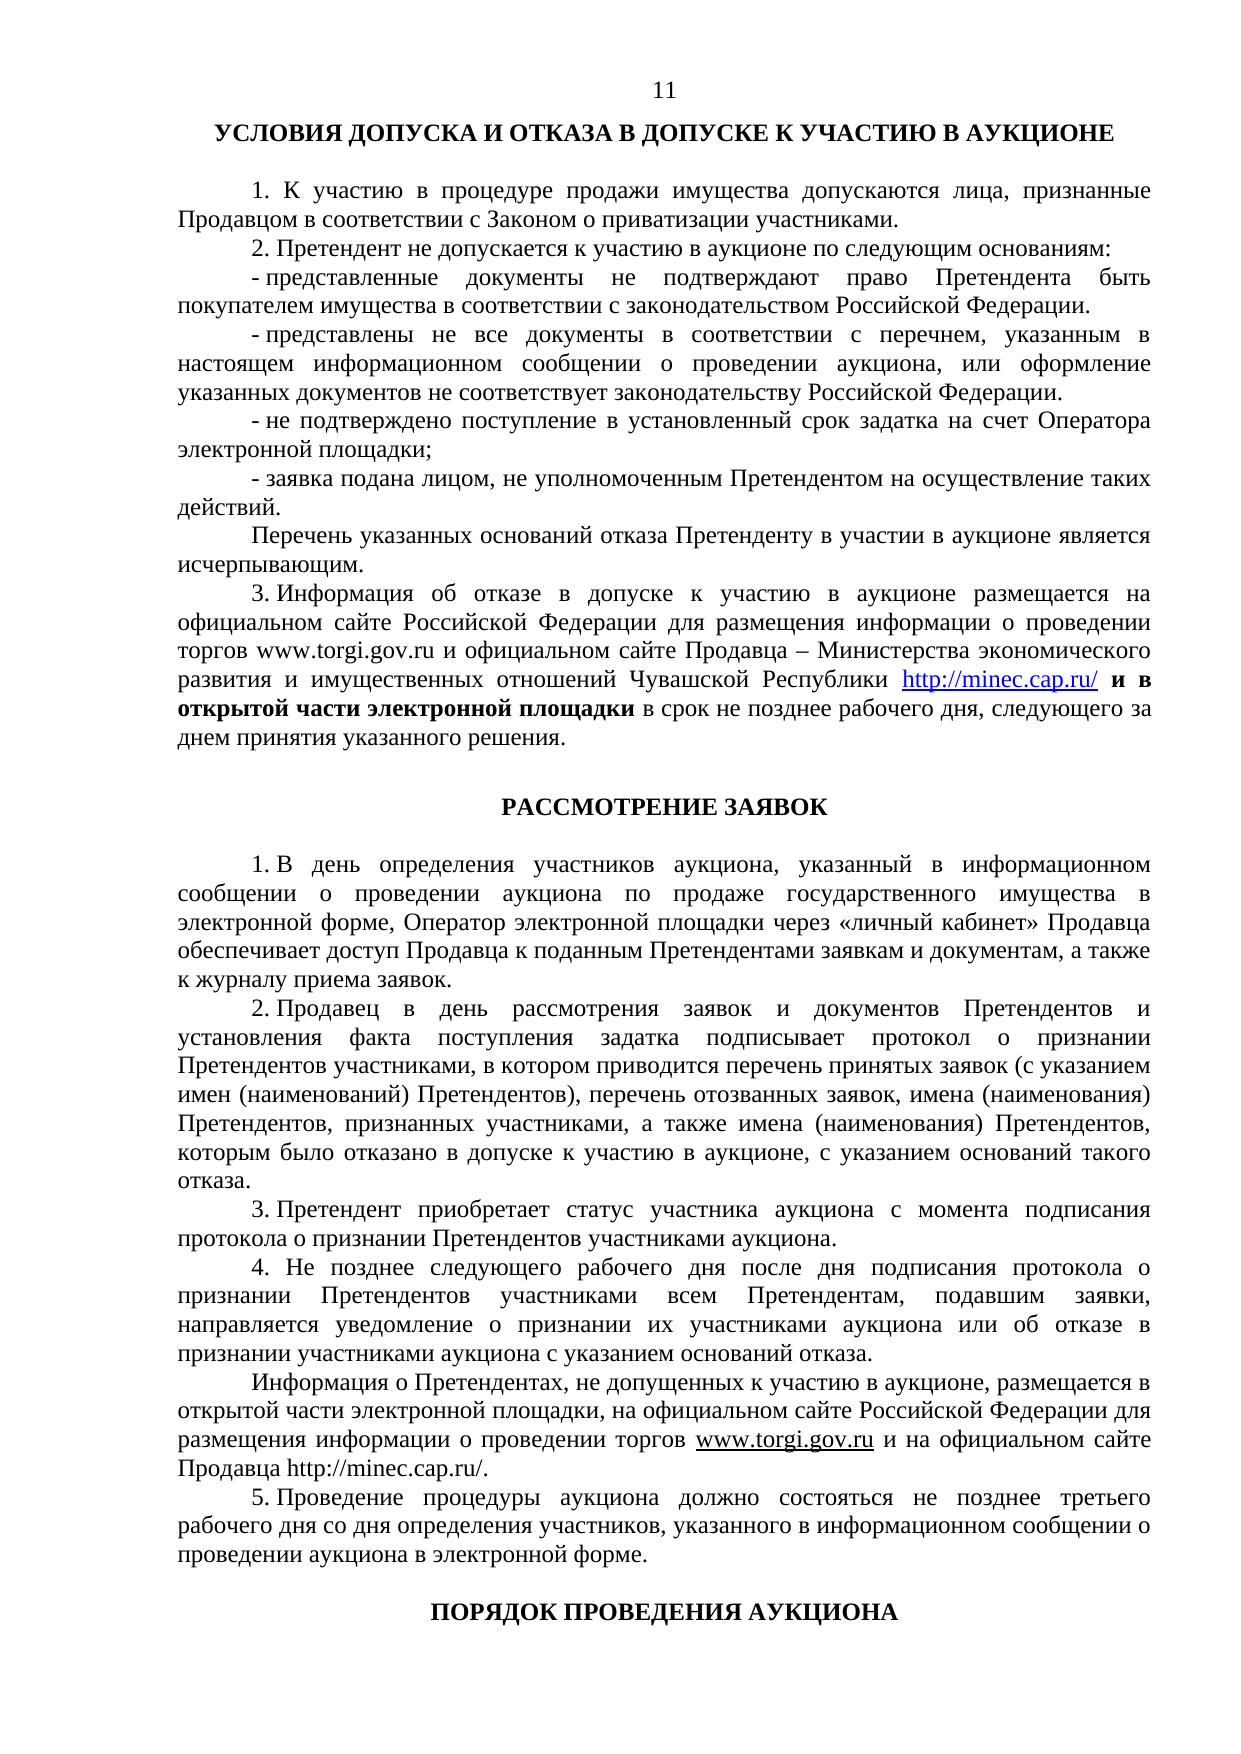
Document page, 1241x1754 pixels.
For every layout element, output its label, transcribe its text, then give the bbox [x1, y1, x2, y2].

list Порядок проведения аукциона [177, 1597, 1152, 1626]
text 3. Информация об отказе в допуске к участию в аукционе размещается на официальном сайте Российской Федерации для размещения информации о проведении торгов www.torgi.gov.ru и официальном сайте Продавца – Министерства экономического развития и имущественных отношений Чувашской Республики http://minec.cap.ru/ и в открытой части электронной площадки в срок не позднее рабочего дня, следующего за днем принятия указанного решения. [177, 578, 1152, 751]
text - не подтверждено поступление в установленный срок задатка на счет Оператора электронной площадки; [177, 406, 1152, 463]
text - представлены не все документы в соответствии с перечнем, указанным в настоящем информационном сообщении о проведении аукциона, или оформление указанных документов не соответствует законодательству Российской Федерации. [177, 319, 1152, 406]
text - заявка подана лицом, не уполномоченным Претендентом на осуществление таких действий. [177, 463, 1152, 521]
text Рассмотрение заявок [177, 792, 1152, 821]
text 1. К участию в процедуре продажи имущества допускаются лица, признанные Продавцом в соответствии с Законом о приватизации участниками. [177, 176, 1152, 233]
list 5. Проведение процедуры аукциона должно состояться не позднее третьего рабочего дня со дня определения участников, указанного в информационном сообщении о проведении аукциона в электронной форме. [177, 1482, 1152, 1568]
text 4. Не позднее следующего рабочего дня после дня подписания протокола о признании Претендентов участниками всем Претендентам, подавшим заявки, направляется уведомление о признании их участниками аукциона или об отказе в признании участниками аукциона с указанием оснований отказа. [177, 1252, 1152, 1367]
list 3. Претендент приобретает статус участника аукциона с момента подписания протокола о признании Претендентов участниками аукциона. [177, 1194, 1152, 1252]
text Информация о Претендентах, не допущенных к участию в аукционе, размещается в открытой части электронной площадки, на официальном сайте Российской Федерации для размещения информации о проведении торгов www.torgi.gov.ru и на официальном сайте Продавца http://minec.cap.ru/. [177, 1367, 1152, 1482]
text 2. Претендент не допускается к участию в аукционе по следующим основаниям: [177, 233, 1152, 262]
text Перечень указанных оснований отказа Претенденту в участии в аукционе является исчерпывающим. [177, 521, 1152, 578]
text 1. В день определения участников аукциона, указанный в информационном сообщении о проведении аукциона по продаже государственного имущества в электронной форме, Оператор электронной площадки через «личный кабинет» Продавца обеспечивает доступ Продавца к поданным Претендентами заявкам и документам, а также к журналу приема заявок. [177, 849, 1152, 993]
text - представленные документы не подтверждают право Претендента быть покупателем имущества в соответствии с законодательством Российской Федерации. [177, 262, 1152, 319]
text 2. Продавец в день рассмотрения заявок и документов Претендентов и установления факта поступления задатка подписывает протокол о признании Претендентов участниками, в котором приводится перечень принятых заявок (с указанием имен (наименований) Претендентов), перечень отозванных заявок, имена (наименования) Претендентов, признанных участниками, а также имена (наименования) Претендентов, которым было отказано в допуске к участию в аукционе, с указанием оснований такого отказа. [177, 993, 1152, 1194]
text Условия допуска и отказа в допуске к участию в аукционе [177, 118, 1152, 147]
